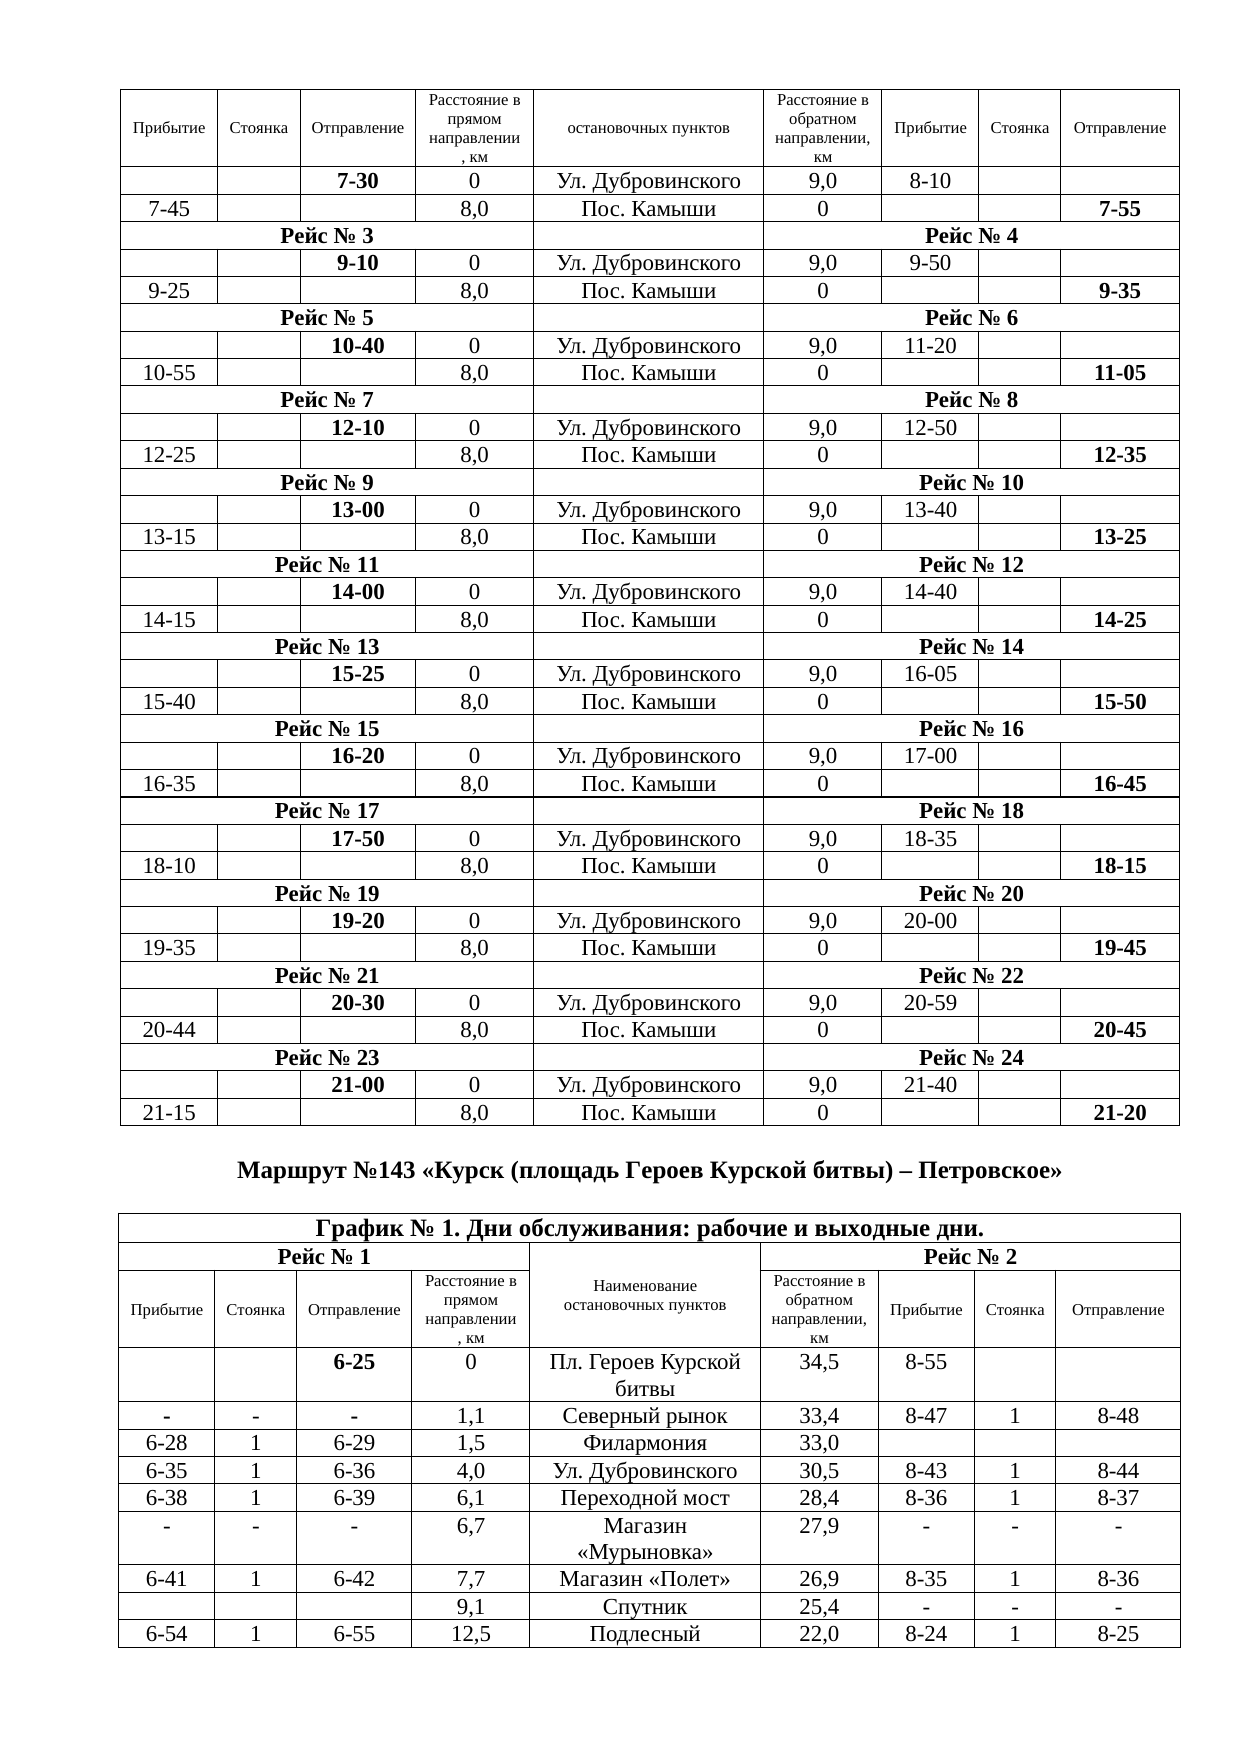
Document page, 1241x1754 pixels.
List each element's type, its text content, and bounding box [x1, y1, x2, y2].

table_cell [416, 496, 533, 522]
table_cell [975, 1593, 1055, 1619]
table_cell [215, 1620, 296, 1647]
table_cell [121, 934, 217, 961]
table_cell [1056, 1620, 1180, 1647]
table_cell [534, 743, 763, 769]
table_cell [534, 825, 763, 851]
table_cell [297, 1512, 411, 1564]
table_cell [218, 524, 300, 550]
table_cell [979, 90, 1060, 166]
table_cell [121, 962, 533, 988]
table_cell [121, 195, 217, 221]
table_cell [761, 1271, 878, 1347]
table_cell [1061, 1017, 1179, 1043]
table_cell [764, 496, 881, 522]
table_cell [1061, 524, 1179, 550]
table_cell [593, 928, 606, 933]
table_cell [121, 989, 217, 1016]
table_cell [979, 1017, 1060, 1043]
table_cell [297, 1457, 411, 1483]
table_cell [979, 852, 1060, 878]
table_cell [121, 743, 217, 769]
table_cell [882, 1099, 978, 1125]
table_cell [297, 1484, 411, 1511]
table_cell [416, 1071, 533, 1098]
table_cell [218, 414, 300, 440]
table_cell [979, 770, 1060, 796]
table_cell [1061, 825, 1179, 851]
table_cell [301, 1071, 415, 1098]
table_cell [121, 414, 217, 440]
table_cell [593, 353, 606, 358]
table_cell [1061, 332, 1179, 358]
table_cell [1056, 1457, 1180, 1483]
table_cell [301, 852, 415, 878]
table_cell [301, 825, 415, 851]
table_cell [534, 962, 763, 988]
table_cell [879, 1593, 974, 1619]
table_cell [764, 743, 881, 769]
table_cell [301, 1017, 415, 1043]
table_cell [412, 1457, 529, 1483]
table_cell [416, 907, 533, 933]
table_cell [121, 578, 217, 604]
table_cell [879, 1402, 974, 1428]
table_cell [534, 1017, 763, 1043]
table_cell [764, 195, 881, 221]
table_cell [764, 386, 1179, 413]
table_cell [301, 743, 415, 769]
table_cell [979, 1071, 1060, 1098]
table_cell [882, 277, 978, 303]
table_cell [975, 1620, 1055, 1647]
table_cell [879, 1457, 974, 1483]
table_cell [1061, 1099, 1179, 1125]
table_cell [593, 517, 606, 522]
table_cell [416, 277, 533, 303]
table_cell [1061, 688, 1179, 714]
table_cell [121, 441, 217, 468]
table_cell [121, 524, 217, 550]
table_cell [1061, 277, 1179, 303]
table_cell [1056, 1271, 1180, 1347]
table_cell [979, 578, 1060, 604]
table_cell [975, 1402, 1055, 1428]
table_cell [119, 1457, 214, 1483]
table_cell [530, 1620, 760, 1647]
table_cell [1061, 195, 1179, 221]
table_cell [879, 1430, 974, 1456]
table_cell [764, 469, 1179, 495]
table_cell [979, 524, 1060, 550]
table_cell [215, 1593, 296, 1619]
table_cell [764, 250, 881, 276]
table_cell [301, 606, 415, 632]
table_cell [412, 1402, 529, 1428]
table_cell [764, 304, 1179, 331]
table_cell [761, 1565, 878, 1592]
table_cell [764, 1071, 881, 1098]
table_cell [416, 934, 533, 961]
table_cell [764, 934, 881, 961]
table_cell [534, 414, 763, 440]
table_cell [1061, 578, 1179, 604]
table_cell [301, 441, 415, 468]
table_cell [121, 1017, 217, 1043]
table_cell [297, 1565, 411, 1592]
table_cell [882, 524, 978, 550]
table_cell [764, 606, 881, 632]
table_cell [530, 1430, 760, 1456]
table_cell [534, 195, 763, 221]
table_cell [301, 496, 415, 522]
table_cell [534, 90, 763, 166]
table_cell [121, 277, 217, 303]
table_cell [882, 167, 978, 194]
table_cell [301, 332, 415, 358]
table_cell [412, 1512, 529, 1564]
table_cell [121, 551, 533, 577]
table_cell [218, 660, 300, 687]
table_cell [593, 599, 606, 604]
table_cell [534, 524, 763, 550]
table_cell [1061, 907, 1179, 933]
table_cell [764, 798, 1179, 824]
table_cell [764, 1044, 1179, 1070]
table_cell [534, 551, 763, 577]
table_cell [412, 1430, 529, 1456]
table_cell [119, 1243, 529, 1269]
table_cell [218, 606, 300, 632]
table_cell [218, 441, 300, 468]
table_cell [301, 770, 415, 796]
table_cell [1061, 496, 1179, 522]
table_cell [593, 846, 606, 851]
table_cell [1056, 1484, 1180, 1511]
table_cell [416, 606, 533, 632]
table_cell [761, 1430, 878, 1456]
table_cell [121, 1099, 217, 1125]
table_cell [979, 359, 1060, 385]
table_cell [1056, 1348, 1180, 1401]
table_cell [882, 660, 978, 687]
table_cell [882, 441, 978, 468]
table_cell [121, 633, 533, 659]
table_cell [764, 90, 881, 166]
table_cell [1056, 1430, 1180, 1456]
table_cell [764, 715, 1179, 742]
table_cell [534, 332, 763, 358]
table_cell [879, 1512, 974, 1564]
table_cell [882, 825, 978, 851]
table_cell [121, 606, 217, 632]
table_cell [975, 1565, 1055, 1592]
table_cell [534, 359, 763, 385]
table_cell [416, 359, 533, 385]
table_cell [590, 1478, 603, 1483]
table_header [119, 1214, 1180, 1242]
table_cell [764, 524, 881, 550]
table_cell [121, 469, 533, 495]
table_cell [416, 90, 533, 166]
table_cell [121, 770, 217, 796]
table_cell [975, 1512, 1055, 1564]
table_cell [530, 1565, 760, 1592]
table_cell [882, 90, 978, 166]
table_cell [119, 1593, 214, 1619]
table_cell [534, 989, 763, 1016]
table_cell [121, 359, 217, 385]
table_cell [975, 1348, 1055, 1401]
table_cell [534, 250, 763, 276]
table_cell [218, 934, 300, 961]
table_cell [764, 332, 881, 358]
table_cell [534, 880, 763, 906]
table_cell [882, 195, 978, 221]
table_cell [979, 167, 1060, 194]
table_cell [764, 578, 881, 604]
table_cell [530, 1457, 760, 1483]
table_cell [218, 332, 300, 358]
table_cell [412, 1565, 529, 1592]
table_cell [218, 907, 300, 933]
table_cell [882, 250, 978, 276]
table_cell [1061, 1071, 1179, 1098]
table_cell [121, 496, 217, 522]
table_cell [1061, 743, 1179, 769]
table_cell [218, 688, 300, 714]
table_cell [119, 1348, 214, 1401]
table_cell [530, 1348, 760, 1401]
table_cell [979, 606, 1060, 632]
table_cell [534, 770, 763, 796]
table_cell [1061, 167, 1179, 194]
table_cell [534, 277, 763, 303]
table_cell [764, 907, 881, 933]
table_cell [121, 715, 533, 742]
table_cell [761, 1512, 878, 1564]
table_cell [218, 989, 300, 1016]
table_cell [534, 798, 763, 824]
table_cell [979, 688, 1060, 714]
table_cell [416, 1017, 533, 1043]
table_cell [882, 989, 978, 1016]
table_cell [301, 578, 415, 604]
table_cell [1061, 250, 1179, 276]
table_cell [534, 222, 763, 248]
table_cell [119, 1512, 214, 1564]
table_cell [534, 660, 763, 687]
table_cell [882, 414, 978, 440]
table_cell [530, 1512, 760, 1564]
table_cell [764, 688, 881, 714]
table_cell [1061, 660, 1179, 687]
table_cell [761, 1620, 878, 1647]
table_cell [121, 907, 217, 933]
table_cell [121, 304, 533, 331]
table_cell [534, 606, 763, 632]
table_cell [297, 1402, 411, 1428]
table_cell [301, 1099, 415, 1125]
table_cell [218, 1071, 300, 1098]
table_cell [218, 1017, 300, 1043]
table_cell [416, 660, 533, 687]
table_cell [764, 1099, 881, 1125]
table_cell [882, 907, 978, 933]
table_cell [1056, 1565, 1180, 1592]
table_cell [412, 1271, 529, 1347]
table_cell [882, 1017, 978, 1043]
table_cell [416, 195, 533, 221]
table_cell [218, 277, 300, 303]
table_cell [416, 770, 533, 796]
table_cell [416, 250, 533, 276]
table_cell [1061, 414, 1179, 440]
text Маршрут №143 «Курск (площадь Героев Курской битвы) – Петровское» [118, 1155, 1181, 1184]
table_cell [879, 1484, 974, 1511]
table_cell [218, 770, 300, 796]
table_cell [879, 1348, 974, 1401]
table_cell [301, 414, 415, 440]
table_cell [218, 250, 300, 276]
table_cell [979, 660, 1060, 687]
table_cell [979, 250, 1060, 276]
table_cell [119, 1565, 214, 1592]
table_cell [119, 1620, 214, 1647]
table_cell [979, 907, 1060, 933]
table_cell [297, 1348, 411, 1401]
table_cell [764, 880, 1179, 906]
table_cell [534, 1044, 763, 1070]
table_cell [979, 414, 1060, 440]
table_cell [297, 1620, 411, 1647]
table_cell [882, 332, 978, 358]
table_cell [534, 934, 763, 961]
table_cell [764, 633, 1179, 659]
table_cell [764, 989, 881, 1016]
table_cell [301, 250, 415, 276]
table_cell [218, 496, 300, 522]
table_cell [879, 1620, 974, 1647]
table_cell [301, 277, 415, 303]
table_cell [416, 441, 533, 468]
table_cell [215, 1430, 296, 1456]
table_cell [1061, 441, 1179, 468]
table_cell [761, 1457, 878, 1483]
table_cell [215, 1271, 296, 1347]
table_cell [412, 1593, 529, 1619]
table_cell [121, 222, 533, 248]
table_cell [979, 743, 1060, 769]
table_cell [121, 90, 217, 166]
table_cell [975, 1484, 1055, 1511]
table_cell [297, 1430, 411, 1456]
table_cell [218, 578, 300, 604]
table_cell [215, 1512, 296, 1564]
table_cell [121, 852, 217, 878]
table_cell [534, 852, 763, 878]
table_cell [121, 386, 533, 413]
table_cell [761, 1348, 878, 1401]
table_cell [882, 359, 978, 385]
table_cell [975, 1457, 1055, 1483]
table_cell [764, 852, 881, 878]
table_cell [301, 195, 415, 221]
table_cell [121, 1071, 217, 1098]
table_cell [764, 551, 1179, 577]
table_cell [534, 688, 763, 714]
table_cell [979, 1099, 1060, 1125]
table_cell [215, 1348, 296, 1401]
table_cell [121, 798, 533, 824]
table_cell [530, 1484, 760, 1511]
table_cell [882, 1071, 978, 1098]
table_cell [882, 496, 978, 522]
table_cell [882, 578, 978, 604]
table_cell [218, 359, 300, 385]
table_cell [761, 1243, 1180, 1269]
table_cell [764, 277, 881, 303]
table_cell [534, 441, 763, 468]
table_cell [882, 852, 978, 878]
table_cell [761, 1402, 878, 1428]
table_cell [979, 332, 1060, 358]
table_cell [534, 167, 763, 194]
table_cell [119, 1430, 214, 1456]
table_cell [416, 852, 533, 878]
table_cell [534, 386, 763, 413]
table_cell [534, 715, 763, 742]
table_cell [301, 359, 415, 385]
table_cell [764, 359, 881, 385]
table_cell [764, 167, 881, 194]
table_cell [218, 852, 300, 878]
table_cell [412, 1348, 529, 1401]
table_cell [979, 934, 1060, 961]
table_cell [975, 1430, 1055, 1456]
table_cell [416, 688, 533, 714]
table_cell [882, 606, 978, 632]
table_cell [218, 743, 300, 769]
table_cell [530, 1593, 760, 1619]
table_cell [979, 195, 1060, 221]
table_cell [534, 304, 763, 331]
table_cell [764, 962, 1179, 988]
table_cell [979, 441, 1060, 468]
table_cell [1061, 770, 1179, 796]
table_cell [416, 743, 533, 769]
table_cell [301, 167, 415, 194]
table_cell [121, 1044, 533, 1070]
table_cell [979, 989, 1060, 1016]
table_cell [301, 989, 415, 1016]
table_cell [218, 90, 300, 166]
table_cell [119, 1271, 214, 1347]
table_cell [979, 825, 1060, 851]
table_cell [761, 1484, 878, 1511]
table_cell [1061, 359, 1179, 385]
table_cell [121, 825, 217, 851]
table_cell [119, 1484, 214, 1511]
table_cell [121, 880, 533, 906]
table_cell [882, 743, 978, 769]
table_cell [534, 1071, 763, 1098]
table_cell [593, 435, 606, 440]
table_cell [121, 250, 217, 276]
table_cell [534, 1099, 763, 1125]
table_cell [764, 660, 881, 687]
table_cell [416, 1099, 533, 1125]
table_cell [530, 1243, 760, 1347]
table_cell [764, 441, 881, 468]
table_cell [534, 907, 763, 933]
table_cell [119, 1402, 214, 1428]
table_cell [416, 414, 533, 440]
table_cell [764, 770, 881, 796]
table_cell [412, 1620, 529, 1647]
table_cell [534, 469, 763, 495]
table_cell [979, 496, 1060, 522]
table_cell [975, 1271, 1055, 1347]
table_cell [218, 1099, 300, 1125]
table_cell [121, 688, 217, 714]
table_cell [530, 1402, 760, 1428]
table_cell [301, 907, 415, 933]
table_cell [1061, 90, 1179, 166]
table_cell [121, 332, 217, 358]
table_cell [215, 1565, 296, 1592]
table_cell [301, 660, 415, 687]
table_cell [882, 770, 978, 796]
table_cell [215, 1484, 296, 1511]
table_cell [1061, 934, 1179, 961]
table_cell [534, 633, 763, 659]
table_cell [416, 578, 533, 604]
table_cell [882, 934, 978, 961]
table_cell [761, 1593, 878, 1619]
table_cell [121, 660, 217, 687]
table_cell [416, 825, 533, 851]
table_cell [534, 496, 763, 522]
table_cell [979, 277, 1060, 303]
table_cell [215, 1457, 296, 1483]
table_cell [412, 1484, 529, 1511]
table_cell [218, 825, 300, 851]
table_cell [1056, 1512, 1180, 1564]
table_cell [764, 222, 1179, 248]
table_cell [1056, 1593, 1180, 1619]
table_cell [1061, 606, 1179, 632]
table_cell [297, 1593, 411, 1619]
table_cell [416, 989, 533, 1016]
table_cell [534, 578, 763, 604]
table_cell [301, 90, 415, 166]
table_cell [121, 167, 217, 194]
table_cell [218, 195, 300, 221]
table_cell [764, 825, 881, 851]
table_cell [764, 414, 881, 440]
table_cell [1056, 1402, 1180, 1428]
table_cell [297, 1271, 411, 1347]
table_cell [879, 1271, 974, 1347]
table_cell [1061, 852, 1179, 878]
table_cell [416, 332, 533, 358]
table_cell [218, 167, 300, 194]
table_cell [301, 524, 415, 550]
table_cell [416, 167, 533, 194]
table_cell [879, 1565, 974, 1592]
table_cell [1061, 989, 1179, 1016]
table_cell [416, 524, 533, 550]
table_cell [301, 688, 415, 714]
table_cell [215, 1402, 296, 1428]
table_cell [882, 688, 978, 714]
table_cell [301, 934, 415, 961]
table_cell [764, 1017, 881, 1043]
